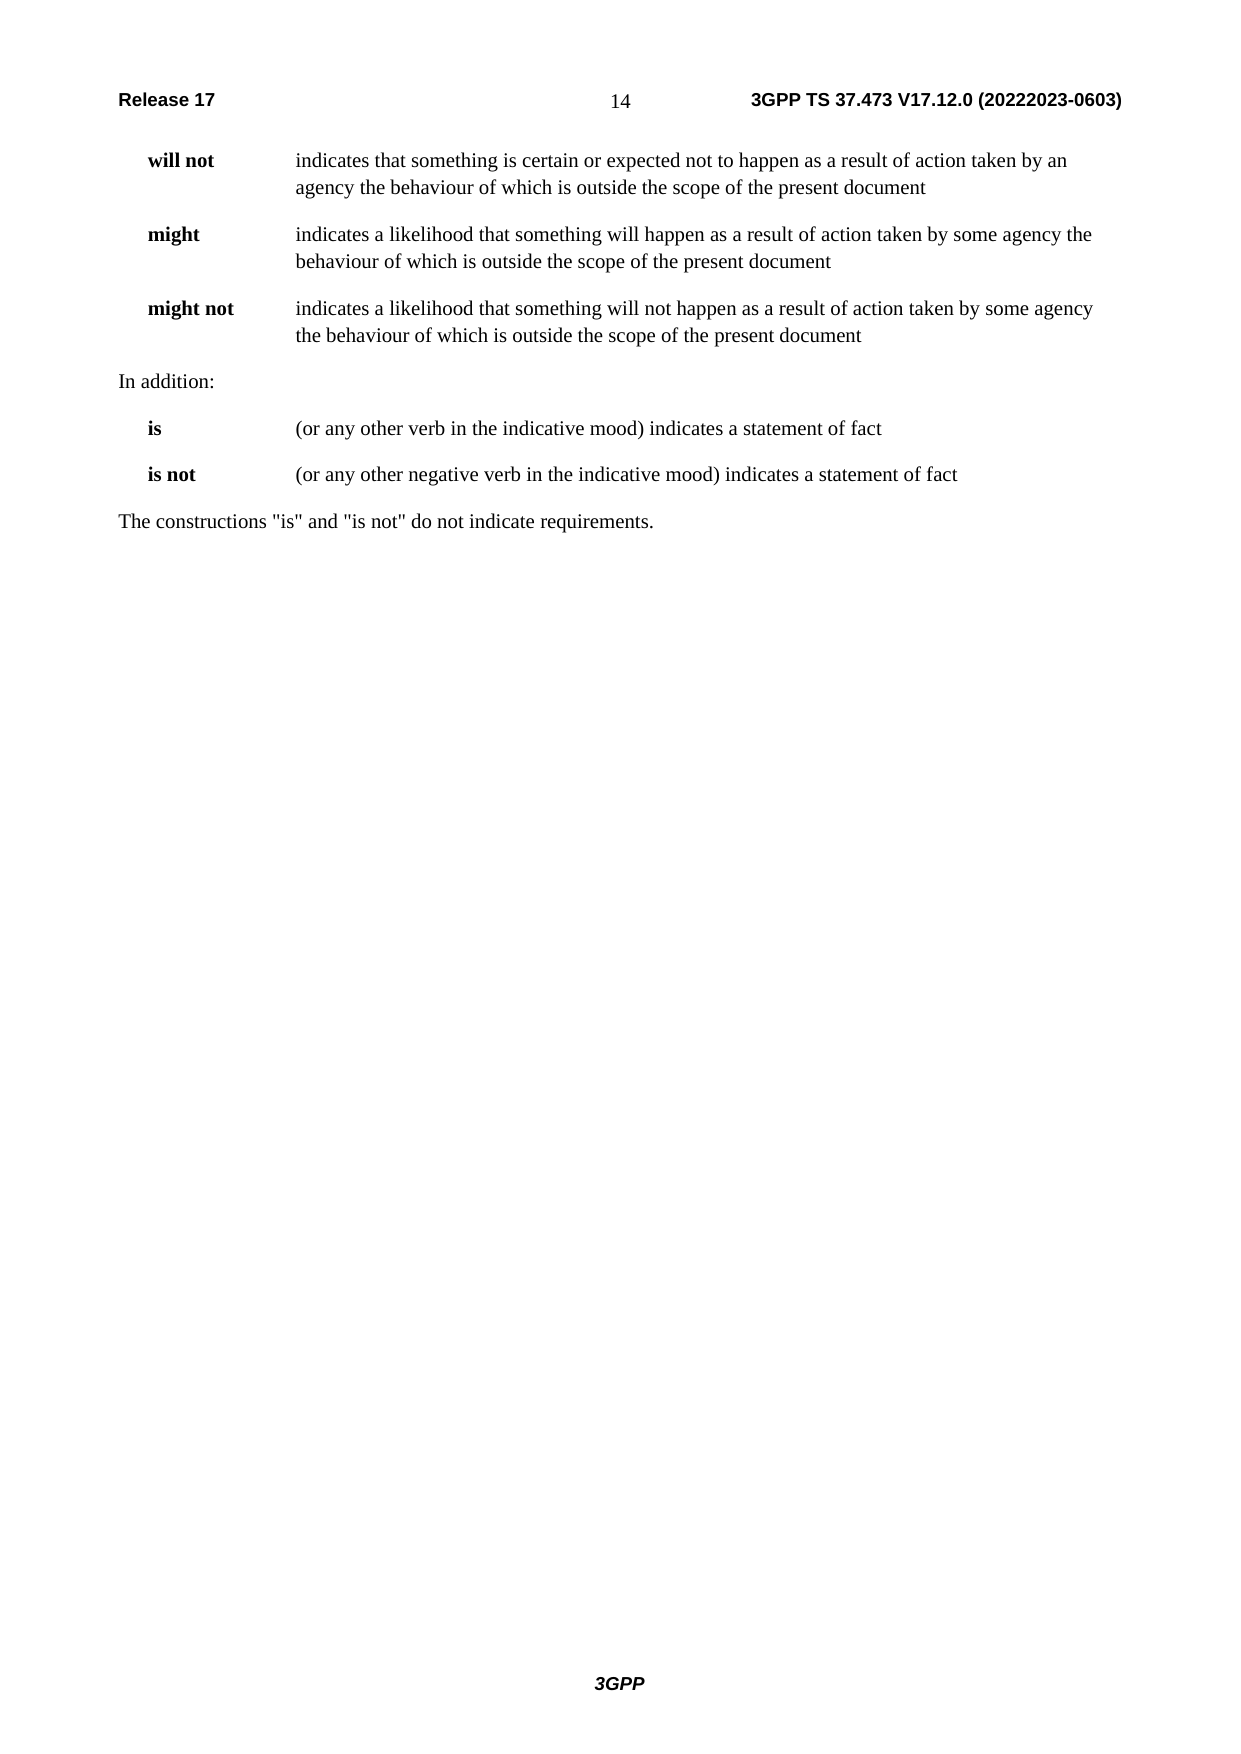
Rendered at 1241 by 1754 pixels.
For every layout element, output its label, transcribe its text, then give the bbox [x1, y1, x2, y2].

text will not indicates that something is certain or expected not to happen as a result of action taken by an agency the behaviour of which is outside the scope of the present document [148, 148, 1122, 199]
text In addition: [118, 369, 1122, 393]
text is (or any other verb in the indicative mood) indicates a statement of fact [148, 416, 1122, 440]
text might indicates a likelihood that something will happen as a result of action taken by some agency the behaviour of which is outside the scope of the present document [148, 222, 1122, 273]
text The constructions "is" and "is not" do not indicate requirements. [118, 508, 1122, 533]
text might not indicates a likelihood that something will not happen as a result of action taken by some agency the behaviour of which is outside the scope of the present document [148, 296, 1122, 347]
text is not (or any other negative verb in the indicative mood) indicates a statement of fact [148, 462, 1122, 486]
